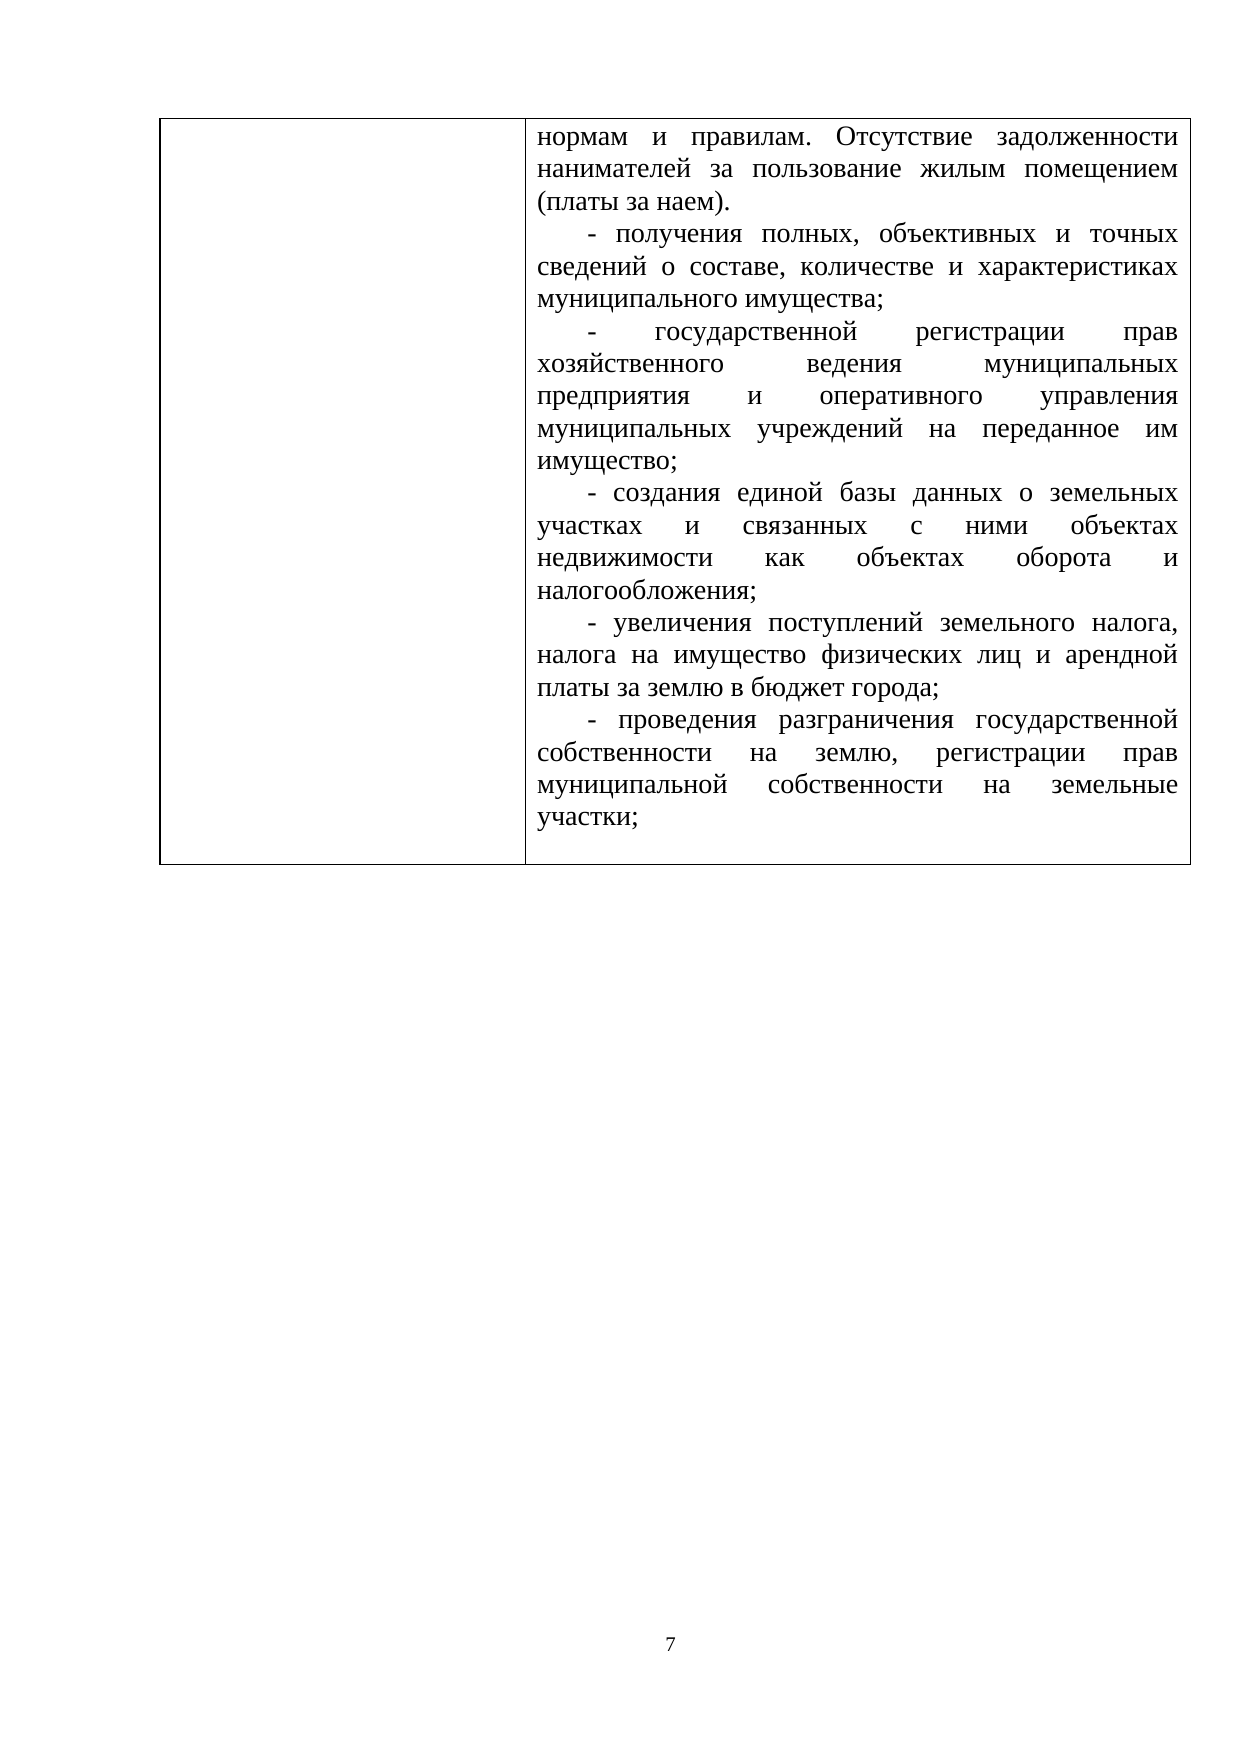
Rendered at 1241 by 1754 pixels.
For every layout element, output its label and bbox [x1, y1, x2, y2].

table_cell [161, 119, 525, 864]
table_cell [526, 119, 1190, 864]
